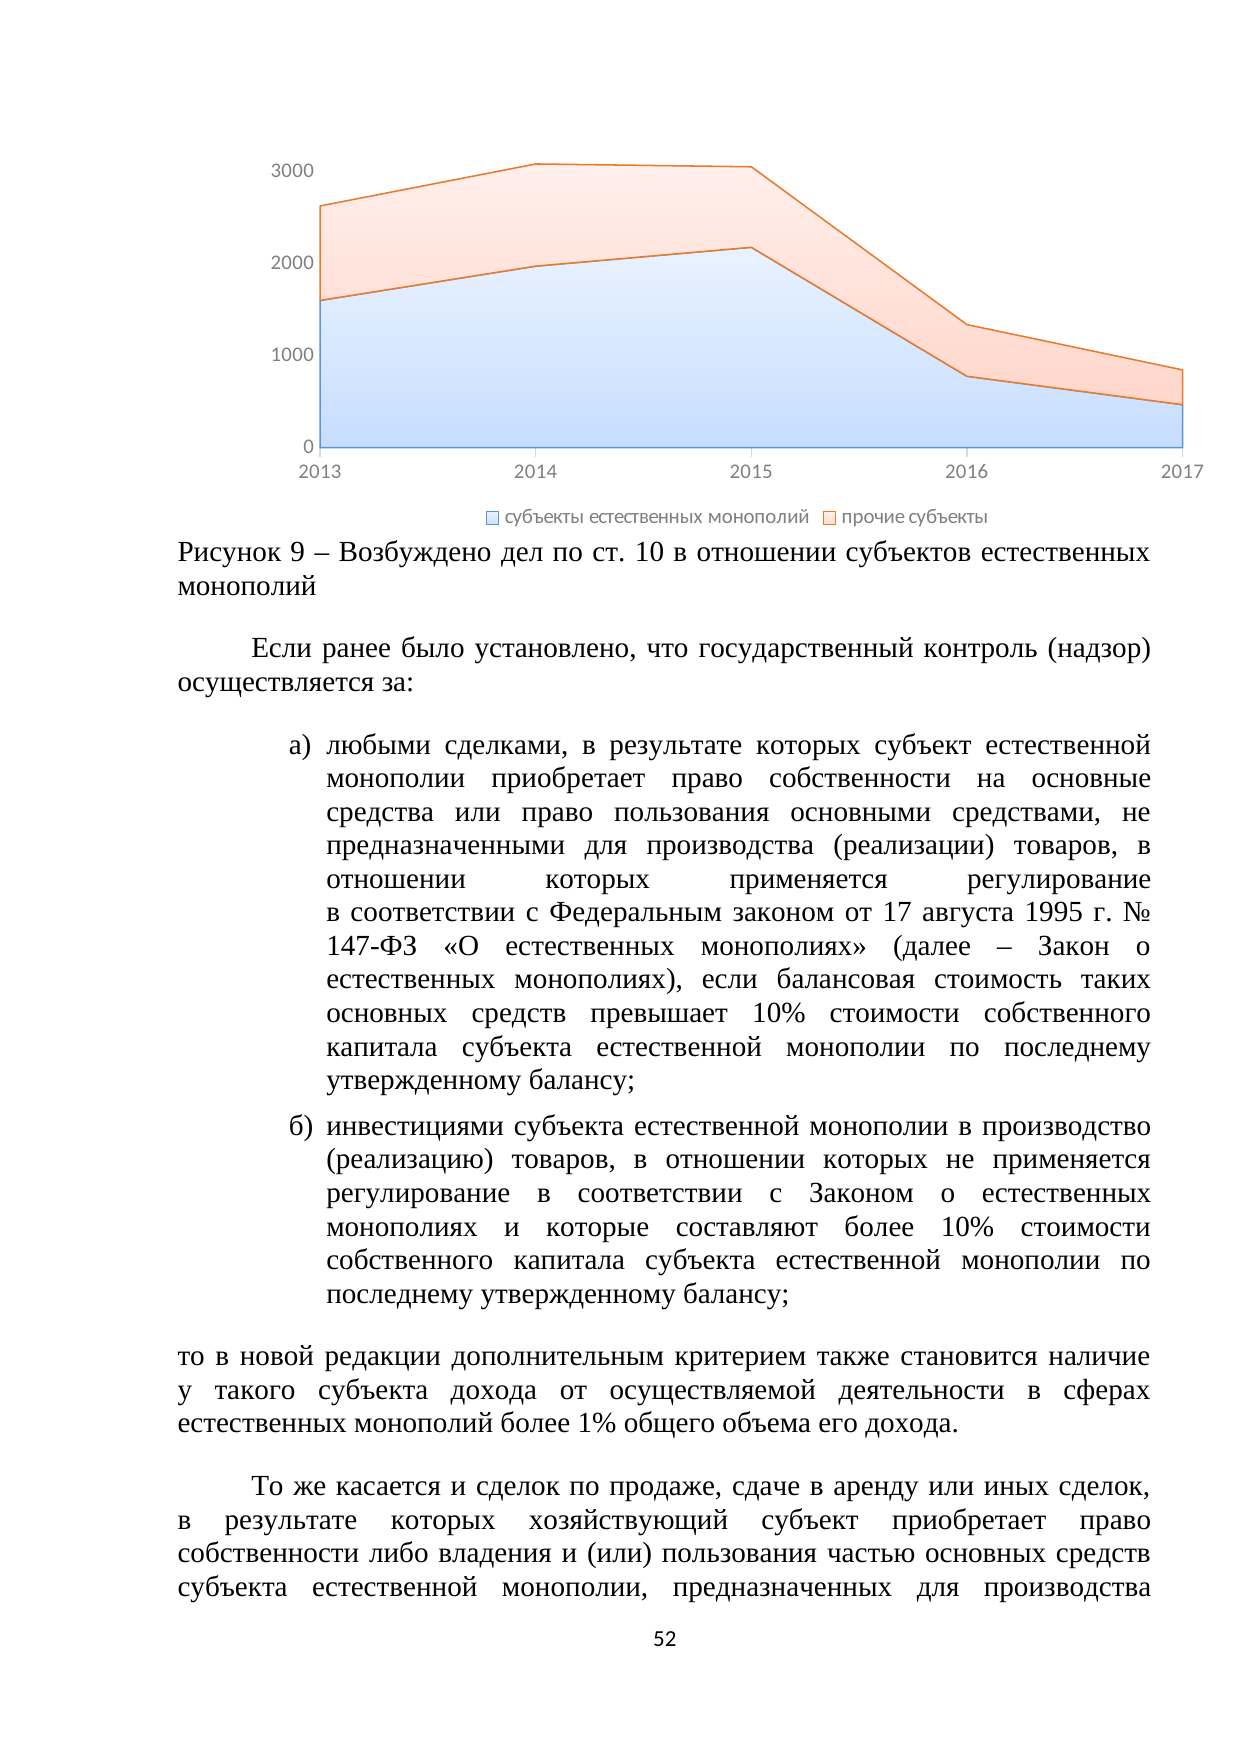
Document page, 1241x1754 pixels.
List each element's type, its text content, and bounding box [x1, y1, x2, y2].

text то в новой редакции дополнительным критерием также становится наличие у такого субъекта дохода от осуществляемой деятельности в сферах естественных монополий более 1% общего объема его дохода. [177, 1355, 1152, 1456]
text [177, 1485, 1152, 1619]
text Рисунок 9 – Возбуждено дел по ст. 10 в отношении субъектов естественных монополий [177, 118, 1152, 601]
list любыми сделками, в результате которых субъект естественной монополии приобретает право собственности на основные средства или право пользования основными средствами, не предназначенными для производства (реализации) товаров, в отношении которых применяется регулирование в соответствии с Федеральным законом от 17 августа 1995 г. № 147-ФЗ «О естественных монополиях» (далее – Закон о естественных монополиях), если балансовая стоимость таких основных средств превышает 10% стоимости собственного капитала субъекта естественной монополии по последнему утвержденному балансу; [288, 727, 1152, 1096]
list инвестициями субъекта естественной монополии в производство (реализацию) товаров, в отношении которых не применяется регулирование в соответствии с Законом о естественных монополиях и которые составляют более 10% стоимости собственного капитала субъекта естественной монополии по последнему утвержденному балансу; [288, 1125, 1152, 1326]
text Если ранее было установлено, что государственный контроль (надзор) осуществляется за: [177, 631, 1152, 698]
